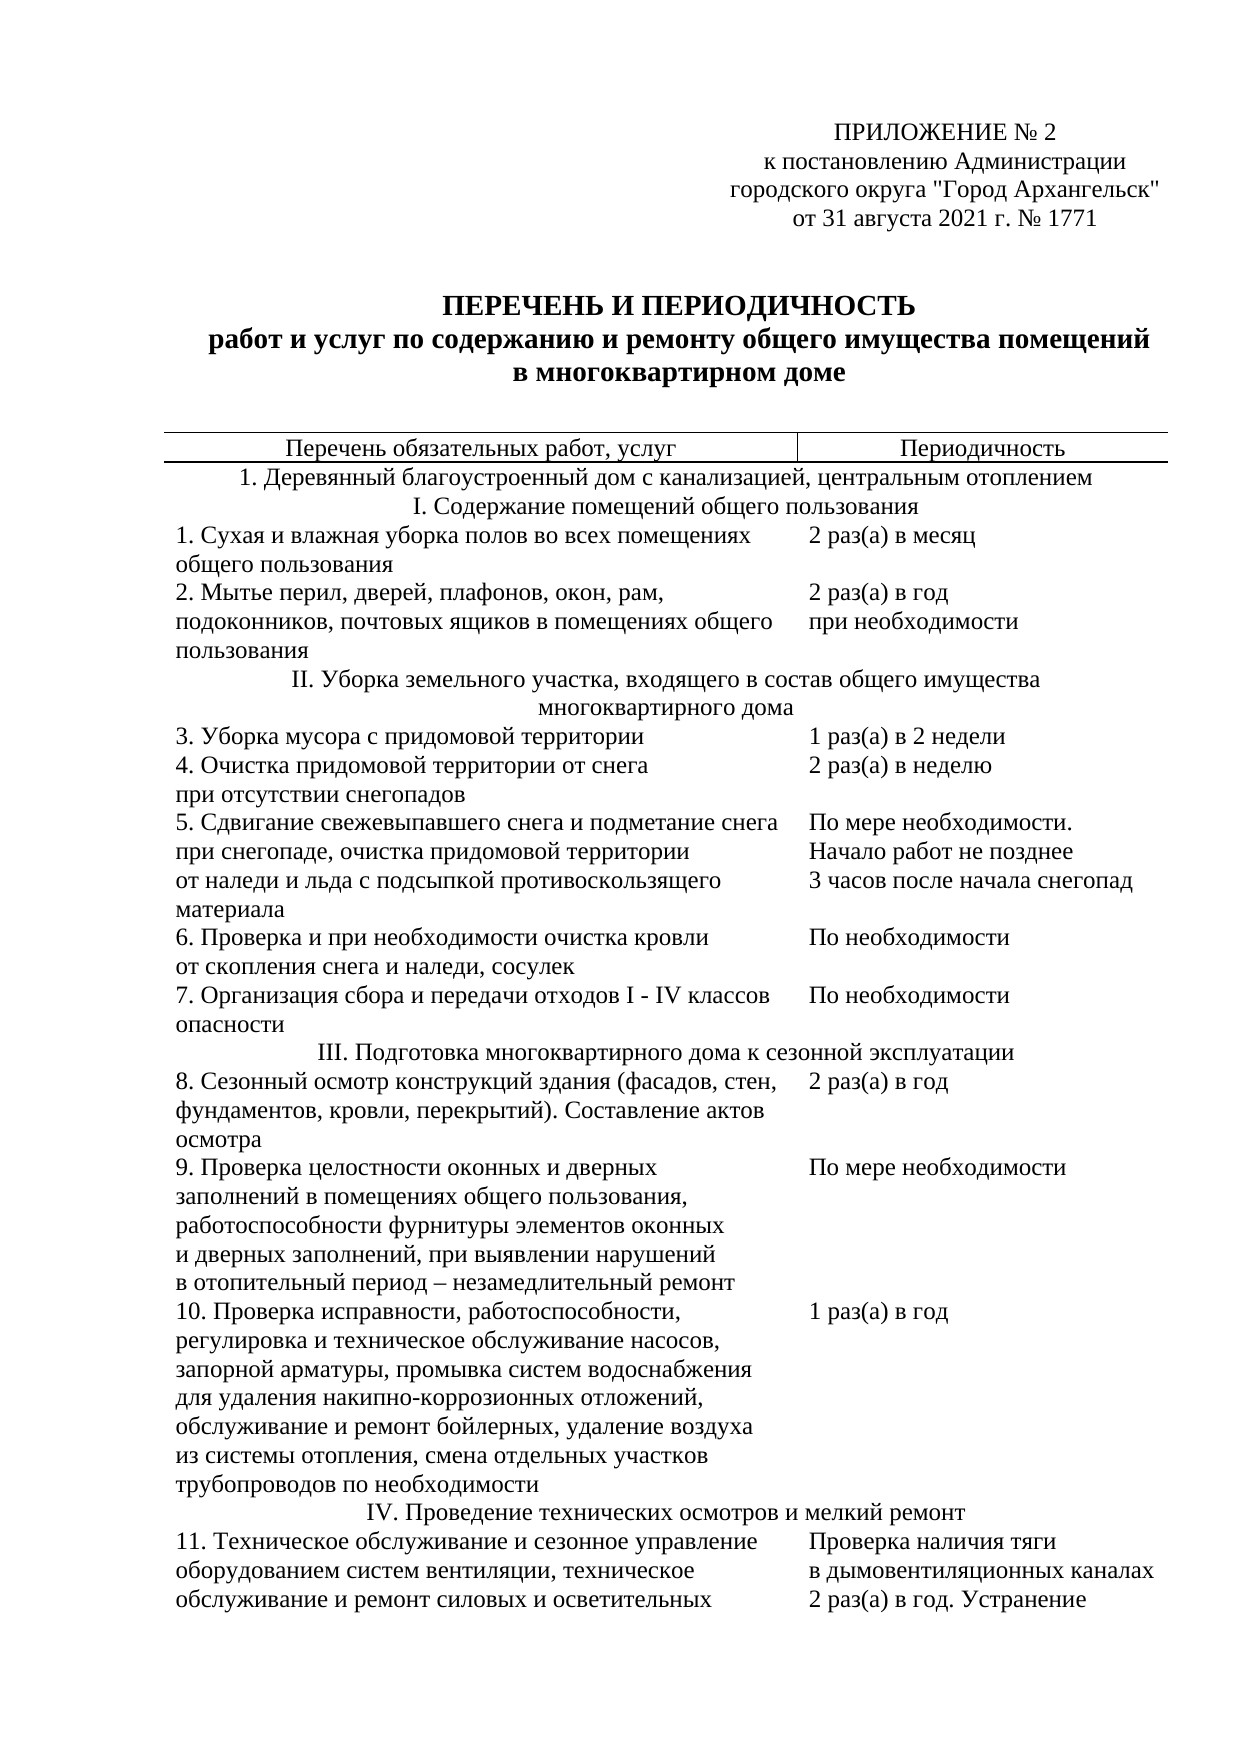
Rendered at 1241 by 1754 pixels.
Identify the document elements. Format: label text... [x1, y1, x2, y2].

table_header Перечень обязательных работ, услуг [164, 433, 797, 461]
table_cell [797, 1526, 1167, 1612]
text от 31 августа 2021 г. № 1771 [709, 203, 1181, 232]
table_cell 2 раз(а) в месяц [797, 520, 1167, 577]
text в многоквартирном доме [177, 355, 1181, 388]
table_cell 10. Проверка исправности, работоспособности, регулировка и техническое обслуживание насосов, запорной арматуры, промывка систем водоснабжения для удаления накипно-коррозионных отложений, обслуживание и ремонт бойлерных, удаление воздуха из системы отопления, смена отдельных участков трубопроводов по необходимости [164, 1296, 797, 1497]
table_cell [164, 1526, 797, 1612]
table_header Периодичность [798, 433, 1167, 461]
table_cell По необходимости [797, 923, 1167, 980]
table_cell 8. Сезонный осмотр конструкций здания (фасадов, стен, фундаментов, кровли, перекрытий). Составление актов осмотра [164, 1066, 797, 1152]
table_cell IV. Проведение технических осмотров и мелкий ремонт [164, 1498, 1167, 1526]
table_cell III. Подготовка многоквартирного дома к сезонной эксплуатации [164, 1038, 1167, 1066]
text к постановлению Администрации [709, 147, 1181, 175]
table_cell 2 раз(а) в неделю [797, 750, 1167, 807]
table_cell По мере необходимости [797, 1153, 1167, 1296]
table_cell 1. Деревянный благоустроенный дом с канализацией, центральным отоплением [164, 463, 1167, 491]
text ПЕРЕЧЕНЬ И ПЕРИОДИЧНОСТЬ [177, 289, 1181, 322]
text ПРИЛОЖЕНИЕ № 2 [709, 118, 1181, 147]
text городского округа "Город Архангельск" [709, 175, 1181, 203]
table_cell 7. Организация сбора и передачи отходов I - IV классов опасности [164, 980, 797, 1037]
table_cell По необходимости [797, 980, 1167, 1037]
table_cell 3. Уборка мусора с придомовой территории [164, 721, 797, 750]
table_cell 2 раз(а) в год [797, 1066, 1167, 1152]
text работ и услуг по содержанию и ремонту общего имущества помещений [177, 322, 1181, 355]
table_cell 1 раз(а) в 2 недели [797, 721, 1167, 750]
table_cell 1 раз(а) в год [797, 1296, 1167, 1497]
table_cell I. Содержание помещений общего пользования [164, 491, 1167, 520]
table_cell 6. Проверка и при необходимости очистка кровли от скопления снега и наледи, сосулек [164, 923, 797, 980]
table_cell II. Уборка земельного участка, входящего в состав общего имущества многоквартирного дома [164, 664, 1167, 721]
table_cell 5. Сдвигание свежевыпавшего снега и подметание снега при снегопаде, очистка придомовой территории от наледи и льда c подсыпкой противоскользящего материала [164, 808, 797, 922]
table_cell 4. Очистка придомовой территории от снега при отсутствии снегопадов [164, 750, 797, 807]
table_cell По мере необходимости. Начало работ не позднее 3 часов после начала снегопад [797, 808, 1167, 922]
table_cell 1. Сухая и влажная уборка полов во всех помещениях общего пользования [164, 520, 797, 577]
table_cell 9. Проверка целостности оконных и дверных заполнений в помещениях общего пользования, работоспособности фурнитуры элементов оконных и дверных заполнений, при выявлении нарушений в отопительный период – незамедлительный ремонт [164, 1153, 797, 1296]
table_cell 2. Мытье перил, дверей, плафонов, окон, рам, подоконников, почтовых ящиков в помещениях общего пользования [164, 578, 797, 664]
table_cell 2 раз(а) в год при необходимости [797, 578, 1167, 664]
